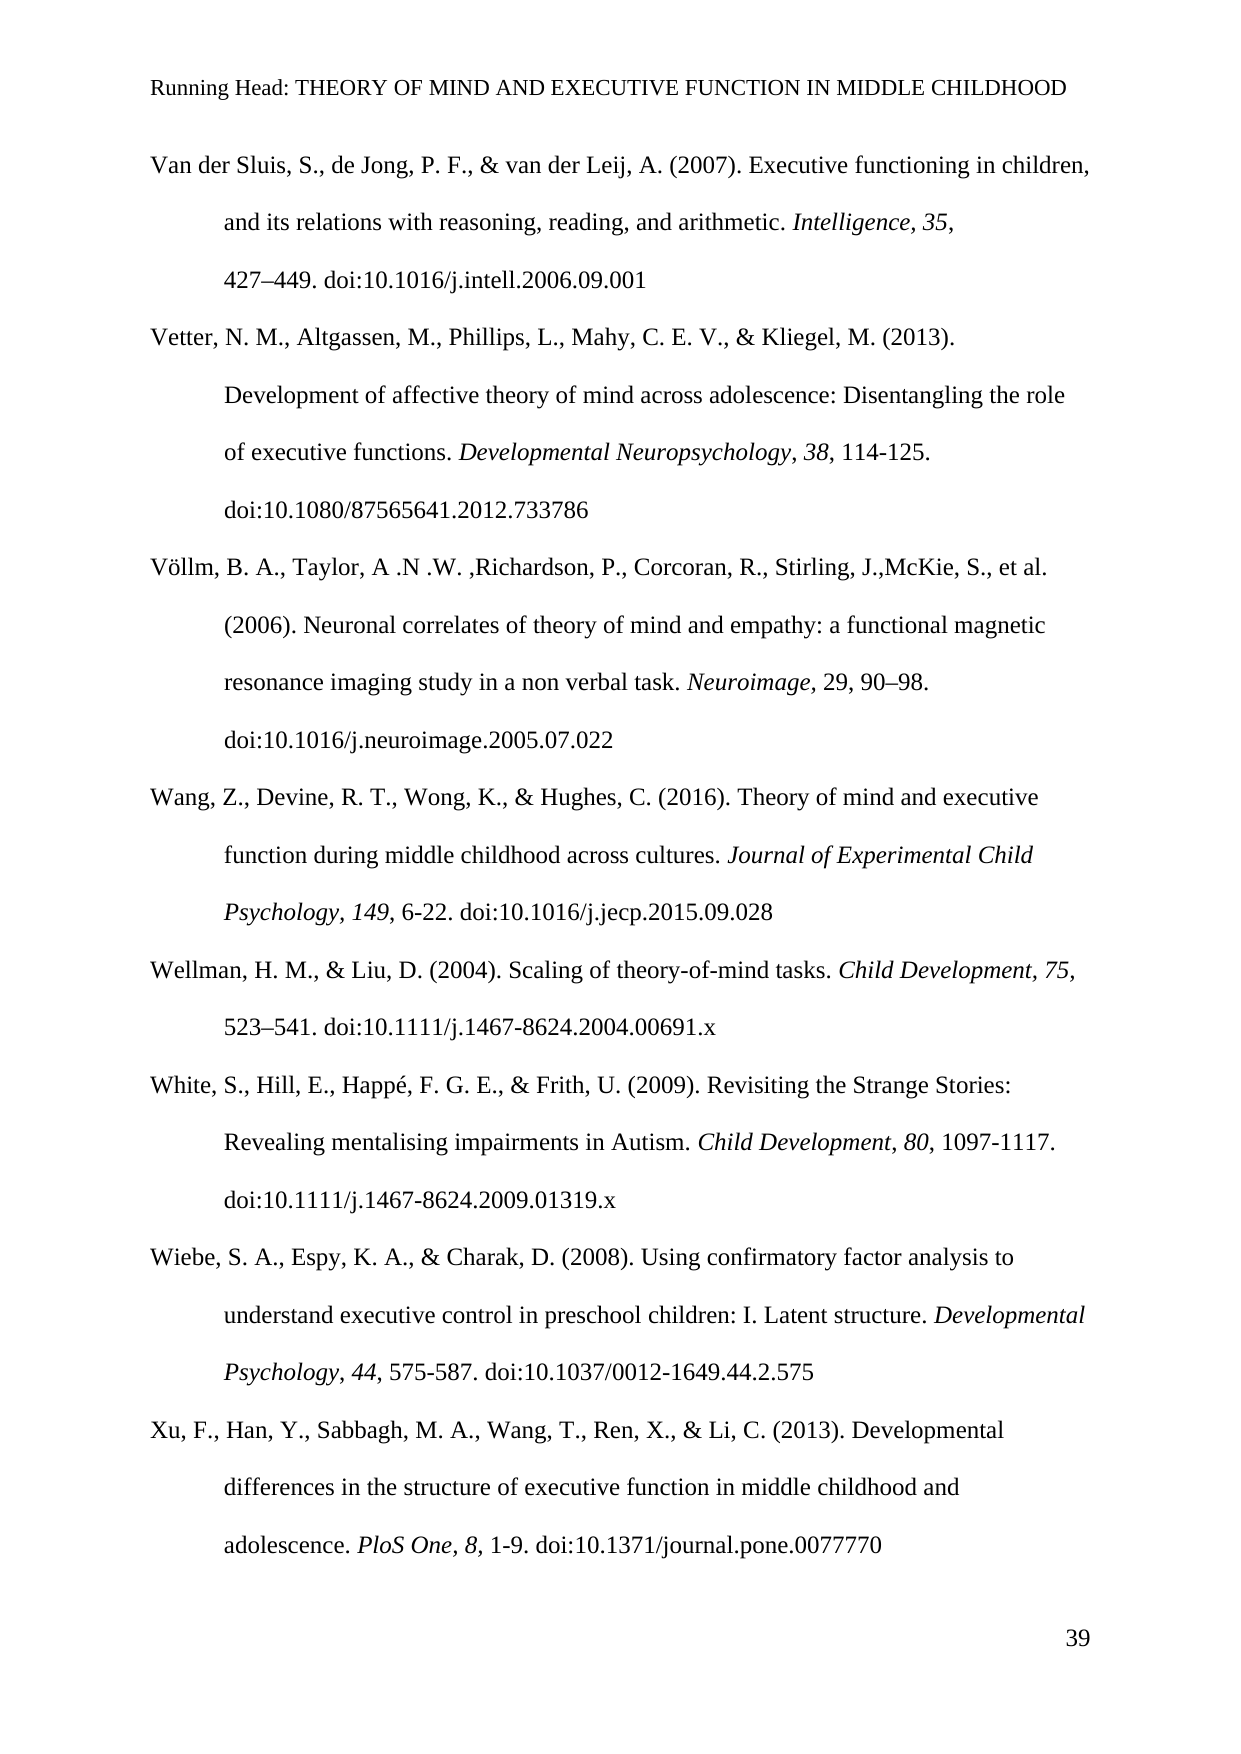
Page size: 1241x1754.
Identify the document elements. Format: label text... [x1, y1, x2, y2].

text doi:10.1111/j.1467-8624.2009.01319.x [224, 1185, 1090, 1214]
text Van der Sluis, S., de Jong, P. F., & van der Leij, A. (2007). Executive functioning in children, and its relations with reasoning, reading, and arithmetic. Intelligence, 35, [150, 150, 1090, 236]
text Vetter, N. M., Altgassen, M., Phillips, L., Mahy, C. E. V., & Kliegel, M. (2013). Development of affective theory of mind across adolescence: Disentangling the role of executive functions. Developmental Neuropsychology, 38, 114-125. doi:10.1080/87565641.2012.733786 [150, 322, 1090, 524]
text White, S., Hill, E., Happé, F. G. E., & Frith, U. (2009). Revisiting the Strange Stories: [150, 1070, 1090, 1099]
text 427–449. doi:10.1016/j.intell.2006.09.001 [150, 265, 1090, 294]
text Völlm, B. A., Taylor, A .N .W. ,Richardson, P., Corcoran, R., Stirling, J.,McKie, S., et al. (2006). Neuronal correlates of theory of mind and empathy: a functional magnetic resonance imaging study in a non verbal task. Neuroimage, 29, 90–98. doi:10.1016/j.neuroimage.2005.07.022 [150, 552, 1090, 754]
text Wiebe, S. A., Espy, K. A., & Charak, D. (2008). Using confirmatory factor analysis to understand executive control in preschool children: I. Latent structure. Developmental Psychology, 44, 575-587. doi:10.1037/0012-1649.44.2.575 [150, 1242, 1090, 1386]
text Wellman, H. M., & Liu, D. (2004). Scaling of theory-of-mind tasks. Child Development, 75, 523–541. doi:10.1111/j.1467-8624.2004.00691.x [150, 955, 1090, 1041]
text Revealing mentalising impairments in Autism. Child Development, 80, 1097-1117. [224, 1127, 1090, 1156]
text Xu, F., Han, Y., Sabbagh, M. A., Wang, T., Ren, X., & Li, C. (2013). Developmental differences in the structure of executive function in middle childhood and adolescence. PloS One, 8, 1-9. doi:10.1371/journal.pone.0077770 [150, 1415, 1090, 1559]
text Wang, Z., Devine, R. T., Wong, K., & Hughes, C. (2016). Theory of mind and executive function during middle childhood across cultures. Journal of Experimental Child Psychology, 149, 6-22. doi:10.1016/j.jecp.2015.09.028 [150, 782, 1090, 926]
